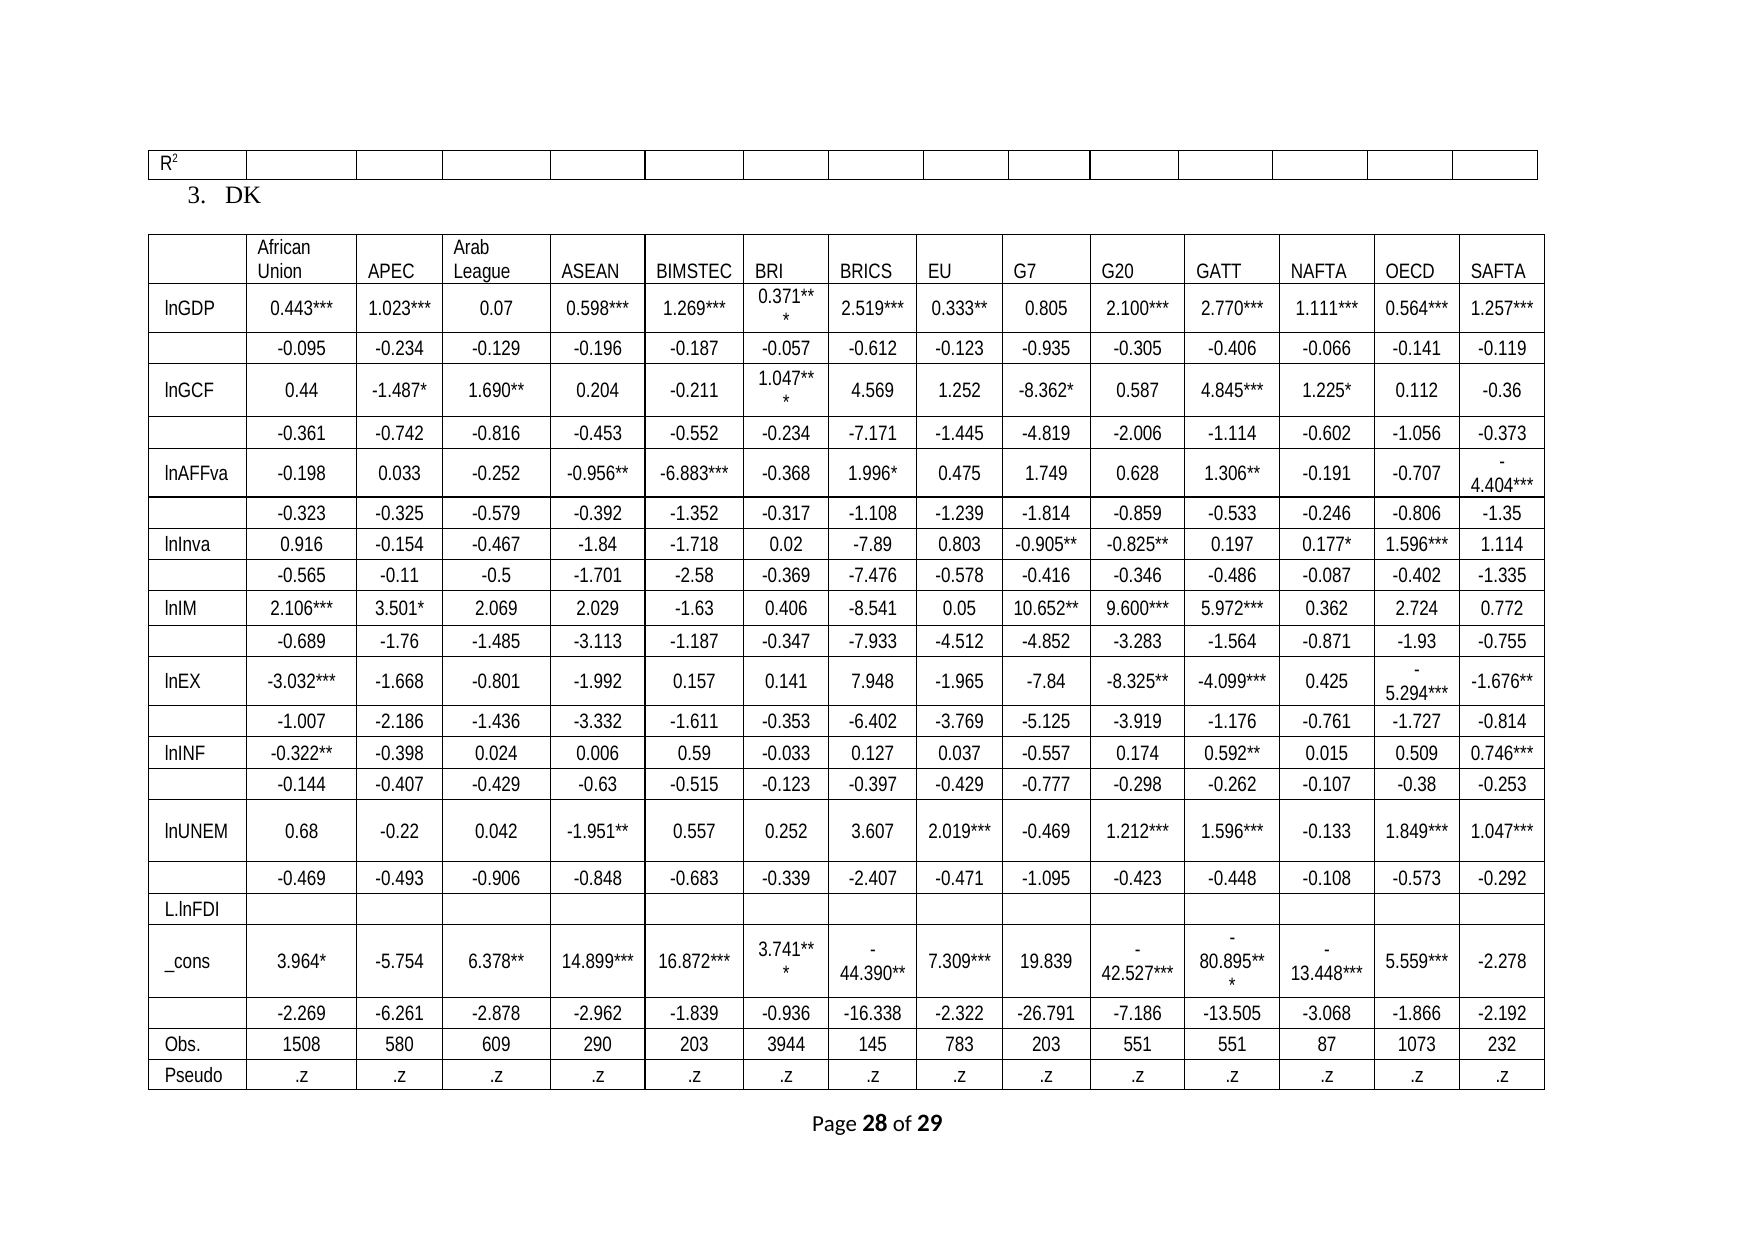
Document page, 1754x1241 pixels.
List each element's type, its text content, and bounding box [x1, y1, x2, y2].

table_cell 9.600*** [1091, 591, 1184, 625]
table_cell 16.872*** [646, 925, 743, 997]
table_cell .z [1273, 151, 1367, 179]
table_cell Pseudo R2 [149, 1060, 246, 1089]
table_cell [357, 894, 442, 924]
table_cell 1.047*** [744, 364, 828, 416]
table_cell 1508 [247, 1029, 356, 1059]
table_cell lnUNEM [149, 800, 246, 861]
table_header NAFTA [1280, 235, 1374, 283]
table_cell -1.84 [551, 529, 644, 559]
table_cell -3.769 [917, 706, 1002, 736]
table_cell -2.878 [443, 998, 550, 1028]
table_cell 0.68 [247, 800, 356, 861]
table_cell 0.333** [917, 284, 1002, 332]
table_cell -0.777 [1003, 769, 1090, 799]
table_cell -2.269 [247, 998, 356, 1028]
table_cell -0.871 [1280, 626, 1374, 656]
table_cell -0.689 [247, 626, 356, 656]
table_cell -0.755 [1460, 626, 1544, 656]
table_cell -0.579 [443, 498, 550, 528]
table_cell -1.701 [551, 560, 644, 590]
table_cell -5.754 [357, 925, 442, 997]
table_cell 0.425 [1280, 657, 1374, 705]
table_cell 0.015 [1280, 737, 1374, 767]
table_header APEC [357, 235, 442, 283]
table_cell -2.58 [646, 560, 743, 590]
table_cell 2.019*** [917, 800, 1002, 861]
table_cell -1.63 [646, 591, 743, 625]
table_cell 2.069 [443, 591, 550, 625]
table_cell -0.144 [247, 769, 356, 799]
table_cell -0.573 [1375, 862, 1459, 892]
table_cell -0.196 [551, 333, 644, 363]
table_cell -0.234 [744, 417, 828, 447]
table_cell -7.476 [829, 560, 916, 590]
table_cell 0.557 [646, 800, 743, 861]
table_cell [149, 998, 246, 1028]
table_cell -0.057 [744, 333, 828, 363]
table_cell _cons [149, 925, 246, 997]
table_cell 783 [917, 1029, 1002, 1059]
table_cell -0.292 [1460, 862, 1544, 892]
table_cell [1280, 894, 1374, 924]
table_cell -0.533 [1185, 498, 1279, 528]
table_cell -0.353 [744, 706, 828, 736]
table_cell -0.859 [1091, 498, 1184, 528]
table_cell 0.805 [1003, 284, 1090, 332]
table_cell -0.825** [1091, 529, 1184, 559]
table_cell -2.192 [1460, 998, 1544, 1028]
table_cell 0.042 [443, 800, 550, 861]
table_cell 0.197 [1185, 529, 1279, 559]
table_cell 145 [829, 1029, 916, 1059]
table_cell -0.493 [357, 862, 442, 892]
table_cell -0.198 [247, 449, 356, 496]
table_cell -0.262 [1185, 769, 1279, 799]
table_header G7 [1003, 235, 1090, 283]
table_cell 232 [1460, 1029, 1544, 1059]
table_cell -26.791 [1003, 998, 1090, 1028]
table_cell 0.033 [357, 449, 442, 496]
table_cell -0.416 [1003, 560, 1090, 590]
table_cell -0.087 [1280, 560, 1374, 590]
table_cell -3.919 [1091, 706, 1184, 736]
table_cell 1.849*** [1375, 800, 1459, 861]
table_cell .z [744, 1060, 828, 1089]
table_cell .z [1179, 151, 1272, 179]
table_cell -0.107 [1280, 769, 1374, 799]
table_cell -1.727 [1375, 706, 1459, 736]
table_cell -0.612 [829, 333, 916, 363]
table_cell -0.448 [1185, 862, 1279, 892]
table_header BRI [744, 235, 828, 283]
table_cell -1.93 [1375, 626, 1459, 656]
table_cell 7.948 [829, 657, 916, 705]
table_cell -0.406 [1185, 333, 1279, 363]
table_cell -2.322 [917, 998, 1002, 1028]
table_cell -0.369 [744, 560, 828, 590]
table_cell .z [829, 151, 923, 179]
table_cell -0.742 [357, 417, 442, 447]
table_cell -0.471 [917, 862, 1002, 892]
table_cell -0.63 [551, 769, 644, 799]
table_cell 203 [1003, 1029, 1090, 1059]
table_cell 0.02 [744, 529, 828, 559]
table_header OECD [1375, 235, 1459, 283]
table_cell -1.007 [247, 706, 356, 736]
table_header SAFTA [1460, 235, 1544, 283]
table_cell 0.564*** [1375, 284, 1459, 332]
table_cell -4.512 [917, 626, 1002, 656]
table_cell -1.487* [357, 364, 442, 416]
table_cell -3.113 [551, 626, 644, 656]
table_cell 0.803 [917, 529, 1002, 559]
table_cell 3.741*** [744, 925, 828, 997]
table_cell 1.996* [829, 449, 916, 496]
table_cell -1.866 [1375, 998, 1459, 1028]
table_cell .z [1460, 1060, 1544, 1089]
table_cell .z [646, 1060, 743, 1089]
table_cell 1.023*** [357, 284, 442, 332]
table_cell -0.317 [744, 498, 828, 528]
table_cell .z [1003, 1060, 1090, 1089]
table_cell -1.814 [1003, 498, 1090, 528]
table_cell -1.485 [443, 626, 550, 656]
table_cell -1.239 [917, 498, 1002, 528]
table_cell -16.338 [829, 998, 916, 1028]
table_cell 0.05 [917, 591, 1002, 625]
table_cell 0.177* [1280, 529, 1374, 559]
table_cell Obs. [149, 1029, 246, 1059]
table_cell [149, 560, 246, 590]
table_cell -0.36 [1460, 364, 1544, 416]
table_cell 0.174 [1091, 737, 1184, 767]
table_cell -2.962 [551, 998, 644, 1028]
table_cell -0.816 [443, 417, 550, 447]
table_cell 1.306** [1185, 449, 1279, 496]
table_header [149, 235, 246, 283]
table_cell -1.176 [1185, 706, 1279, 736]
table_cell -0.22 [357, 800, 442, 861]
table_cell .z [924, 151, 1008, 179]
table_cell -0.066 [1280, 333, 1374, 363]
table_cell .z [1091, 1060, 1184, 1089]
table_cell [149, 706, 246, 736]
table_cell -0.191 [1280, 449, 1374, 496]
table_cell -7.84 [1003, 657, 1090, 705]
table_cell -0.407 [357, 769, 442, 799]
table_cell 2.519*** [829, 284, 916, 332]
table_cell [149, 862, 246, 892]
table_cell 0.024 [443, 737, 550, 767]
table_cell -0.469 [1003, 800, 1090, 861]
table_cell 4.845*** [1185, 364, 1279, 416]
table_cell -6.261 [357, 998, 442, 1028]
table_cell -0.123 [744, 769, 828, 799]
table_cell -1.095 [1003, 862, 1090, 892]
table_cell [829, 894, 916, 924]
table_cell .z [551, 151, 644, 179]
table_cell lnINF [149, 737, 246, 767]
table_cell 5.559*** [1375, 925, 1459, 997]
table_cell -1.445 [917, 417, 1002, 447]
table_cell -1.951** [551, 800, 644, 861]
table_cell -0.848 [551, 862, 644, 892]
table_cell -0.552 [646, 417, 743, 447]
table_cell -0.469 [247, 862, 356, 892]
table_cell -0.361 [247, 417, 356, 447]
table_cell -0.602 [1280, 417, 1374, 447]
table_cell [247, 894, 356, 924]
table_cell -0.906 [443, 862, 550, 892]
table_cell Pseudo R2 [149, 151, 246, 179]
table_cell -0.936 [744, 998, 828, 1028]
table_cell .z [443, 151, 550, 179]
table_cell -0.402 [1375, 560, 1459, 590]
table_cell 5.972*** [1185, 591, 1279, 625]
table_cell 0.141 [744, 657, 828, 705]
table_cell -0.211 [646, 364, 743, 416]
table_cell 0.475 [917, 449, 1002, 496]
table_cell 10.652** [1003, 591, 1090, 625]
table_header GATT [1185, 235, 1279, 283]
table_cell .z [247, 1060, 356, 1089]
table_cell -0.339 [744, 862, 828, 892]
table_cell -0.392 [551, 498, 644, 528]
table_cell -0.234 [357, 333, 442, 363]
table_cell 6.378** [443, 925, 550, 997]
table_cell -8.541 [829, 591, 916, 625]
table_cell -1.992 [551, 657, 644, 705]
table_cell lnIM [149, 591, 246, 625]
table_cell 290 [551, 1029, 644, 1059]
table_cell -0.346 [1091, 560, 1184, 590]
table_cell -1.839 [646, 998, 743, 1028]
table_cell [149, 417, 246, 447]
table_cell .z [357, 1060, 442, 1089]
table_cell -0.806 [1375, 498, 1459, 528]
table_cell 2.724 [1375, 591, 1459, 625]
table_cell 0.006 [551, 737, 644, 767]
table_cell 2.029 [551, 591, 644, 625]
table_cell -3.068 [1280, 998, 1374, 1028]
table_cell .z [551, 1060, 644, 1089]
table_cell 551 [1091, 1029, 1184, 1059]
table_cell -0.123 [917, 333, 1002, 363]
table_header African Union [247, 235, 356, 283]
table_cell 1.225* [1280, 364, 1374, 416]
table_cell 0.746*** [1460, 737, 1544, 767]
table_cell -0.095 [247, 333, 356, 363]
table_cell -0.119 [1460, 333, 1544, 363]
table_cell 0.628 [1091, 449, 1184, 496]
table_cell -0.033 [744, 737, 828, 767]
table_cell 1.596*** [1375, 529, 1459, 559]
table_cell 87 [1280, 1029, 1374, 1059]
table_cell -0.467 [443, 529, 550, 559]
table_cell -1.114 [1185, 417, 1279, 447]
table_cell 0.371*** [744, 284, 828, 332]
table_cell -0.323 [247, 498, 356, 528]
table_cell lnGDP [149, 284, 246, 332]
table_cell -0.187 [646, 333, 743, 363]
table_cell 0.587 [1091, 364, 1184, 416]
table_header EU [917, 235, 1002, 283]
table_cell -3.032*** [247, 657, 356, 705]
table_cell -6.402 [829, 706, 916, 736]
table_cell 0.406 [744, 591, 828, 625]
table_cell -0.935 [1003, 333, 1090, 363]
table_cell 3944 [744, 1029, 828, 1059]
table_header Arab League [443, 235, 550, 283]
table_cell [551, 894, 644, 924]
table_cell -0.565 [247, 560, 356, 590]
table_cell [1003, 894, 1090, 924]
table_cell -0.141 [1375, 333, 1459, 363]
table_cell 0.252 [744, 800, 828, 861]
table_cell -0.557 [1003, 737, 1090, 767]
table_cell [149, 769, 246, 799]
table_cell 0.127 [829, 737, 916, 767]
table_cell .z [443, 1060, 550, 1089]
table_cell -5.294*** [1375, 657, 1459, 705]
table_cell 0.112 [1375, 364, 1459, 416]
table_cell 1.212*** [1091, 800, 1184, 861]
table_cell -0.814 [1460, 706, 1544, 736]
table_cell -1.108 [829, 498, 916, 528]
table_cell -1.676** [1460, 657, 1544, 705]
table_cell 0.07 [443, 284, 550, 332]
table_cell [1375, 894, 1459, 924]
table_header G20 [1091, 235, 1184, 283]
table_cell 0.362 [1280, 591, 1374, 625]
table_cell -13.448*** [1280, 925, 1374, 997]
table_cell -0.397 [829, 769, 916, 799]
table_cell -1.352 [646, 498, 743, 528]
table_cell -0.707 [1375, 449, 1459, 496]
table_cell -0.347 [744, 626, 828, 656]
table_cell .z [1185, 1060, 1279, 1089]
table_cell lnGCF [149, 364, 246, 416]
table_cell -7.933 [829, 626, 916, 656]
table_cell 0.157 [646, 657, 743, 705]
table_cell [744, 894, 828, 924]
table_cell 1.269*** [646, 284, 743, 332]
table_cell -4.819 [1003, 417, 1090, 447]
table_cell [646, 894, 743, 924]
table_cell -0.905** [1003, 529, 1090, 559]
table_header ASEAN [551, 235, 644, 283]
table_cell [1460, 894, 1544, 924]
table_cell 551 [1185, 1029, 1279, 1059]
table_cell 0.916 [247, 529, 356, 559]
table_cell -1.335 [1460, 560, 1544, 590]
table_cell lnInva [149, 529, 246, 559]
table_cell 1.257*** [1460, 284, 1544, 332]
table_cell -44.390** [829, 925, 916, 997]
table_cell 2.100*** [1091, 284, 1184, 332]
table_cell 2.770*** [1185, 284, 1279, 332]
table_cell -2.006 [1091, 417, 1184, 447]
table_cell [1091, 894, 1184, 924]
table_cell 14.899*** [551, 925, 644, 997]
table_cell 0.592** [1185, 737, 1279, 767]
table_cell 3.607 [829, 800, 916, 861]
table_cell -1.564 [1185, 626, 1279, 656]
table_cell .z [646, 151, 743, 179]
table_cell 1.596*** [1185, 800, 1279, 861]
table_cell 0.037 [917, 737, 1002, 767]
table_cell 3.964* [247, 925, 356, 997]
table_cell [149, 333, 246, 363]
table_cell lnEX [149, 657, 246, 705]
table_cell .z [1009, 151, 1089, 179]
table_cell -0.252 [443, 449, 550, 496]
table_cell [443, 894, 550, 924]
table_cell 0.443*** [247, 284, 356, 332]
table_cell [917, 894, 1002, 924]
table_cell -1.718 [646, 529, 743, 559]
table_cell -1.611 [646, 706, 743, 736]
table_cell 0.598*** [551, 284, 644, 332]
table_cell .z [1368, 151, 1452, 179]
table_cell -0.298 [1091, 769, 1184, 799]
table_cell 1.047*** [1460, 800, 1544, 861]
table_cell -7.186 [1091, 998, 1184, 1028]
table_cell 0.59 [646, 737, 743, 767]
table_cell -0.956** [551, 449, 644, 496]
table_cell -0.368 [744, 449, 828, 496]
table_cell -0.486 [1185, 560, 1279, 590]
table_cell lnAFFva [149, 449, 246, 496]
table_cell 4.569 [829, 364, 916, 416]
table_header BRICS [829, 235, 916, 283]
table_cell 19.839 [1003, 925, 1090, 997]
table_cell -80.895*** [1185, 925, 1279, 997]
table_cell 1.749 [1003, 449, 1090, 496]
table_cell [149, 498, 246, 528]
table_cell -0.515 [646, 769, 743, 799]
table_cell .z [247, 151, 356, 179]
table_cell [149, 626, 246, 656]
table_cell 1.252 [917, 364, 1002, 416]
table_cell -3.283 [1091, 626, 1184, 656]
table_cell -0.325 [357, 498, 442, 528]
table_cell -4.852 [1003, 626, 1090, 656]
table_cell -0.453 [551, 417, 644, 447]
table_cell -0.129 [443, 333, 550, 363]
table_cell -4.404*** [1460, 449, 1544, 496]
table_cell -0.305 [1091, 333, 1184, 363]
table_cell -0.5 [443, 560, 550, 590]
table_cell 0.204 [551, 364, 644, 416]
table_cell -2.278 [1460, 925, 1544, 997]
table_cell .z [1453, 151, 1537, 179]
table_cell .z [1091, 151, 1178, 179]
table_cell -0.761 [1280, 706, 1374, 736]
table_cell .z [829, 1060, 916, 1089]
table_cell -4.099*** [1185, 657, 1279, 705]
table_cell -8.362* [1003, 364, 1090, 416]
table_cell -8.325** [1091, 657, 1184, 705]
table_cell -0.423 [1091, 862, 1184, 892]
table_cell [1185, 894, 1279, 924]
table_cell 0.44 [247, 364, 356, 416]
table_cell -0.108 [1280, 862, 1374, 892]
table_cell -0.322** [247, 737, 356, 767]
list DK [187, 180, 1604, 209]
table_cell .z [744, 151, 828, 179]
table_cell 1073 [1375, 1029, 1459, 1059]
table_cell 1.690** [443, 364, 550, 416]
table_cell -1.76 [357, 626, 442, 656]
table_cell 0.509 [1375, 737, 1459, 767]
table_header BIMSTEC [646, 235, 743, 283]
table_cell -0.38 [1375, 769, 1459, 799]
table_cell 2.106*** [247, 591, 356, 625]
table_cell -2.186 [357, 706, 442, 736]
table_cell -6.883*** [646, 449, 743, 496]
table_cell -13.505 [1185, 998, 1279, 1028]
table_cell 609 [443, 1029, 550, 1059]
table_cell 203 [646, 1029, 743, 1059]
table_cell -0.683 [646, 862, 743, 892]
table_cell -0.253 [1460, 769, 1544, 799]
table_cell -7.89 [829, 529, 916, 559]
table_cell -0.578 [917, 560, 1002, 590]
table_cell .z [1375, 1060, 1459, 1089]
table_cell -2.407 [829, 862, 916, 892]
table_cell 0.772 [1460, 591, 1544, 625]
table_cell .z [1280, 1060, 1374, 1089]
table_cell 1.111*** [1280, 284, 1374, 332]
table_cell -1.965 [917, 657, 1002, 705]
table_cell -0.429 [443, 769, 550, 799]
table_cell -1.35 [1460, 498, 1544, 528]
table_cell -0.373 [1460, 417, 1544, 447]
table_cell -0.246 [1280, 498, 1374, 528]
table_cell -0.398 [357, 737, 442, 767]
table_cell 1.114 [1460, 529, 1544, 559]
table_cell 3.501* [357, 591, 442, 625]
table_cell -42.527*** [1091, 925, 1184, 997]
table_cell -0.801 [443, 657, 550, 705]
table_cell L.lnFDI [149, 894, 246, 924]
table_cell -0.133 [1280, 800, 1374, 861]
table_cell 580 [357, 1029, 442, 1059]
table_cell .z [917, 1060, 1002, 1089]
table_cell -0.11 [357, 560, 442, 590]
table_cell -1.056 [1375, 417, 1459, 447]
table_cell .z [357, 151, 442, 179]
table_cell -1.668 [357, 657, 442, 705]
table_cell 7.309*** [917, 925, 1002, 997]
table_cell -1.436 [443, 706, 550, 736]
table_cell -0.154 [357, 529, 442, 559]
table_cell -7.171 [829, 417, 916, 447]
table_cell -5.125 [1003, 706, 1090, 736]
table_cell -3.332 [551, 706, 644, 736]
table_cell -1.187 [646, 626, 743, 656]
table_cell -0.429 [917, 769, 1002, 799]
